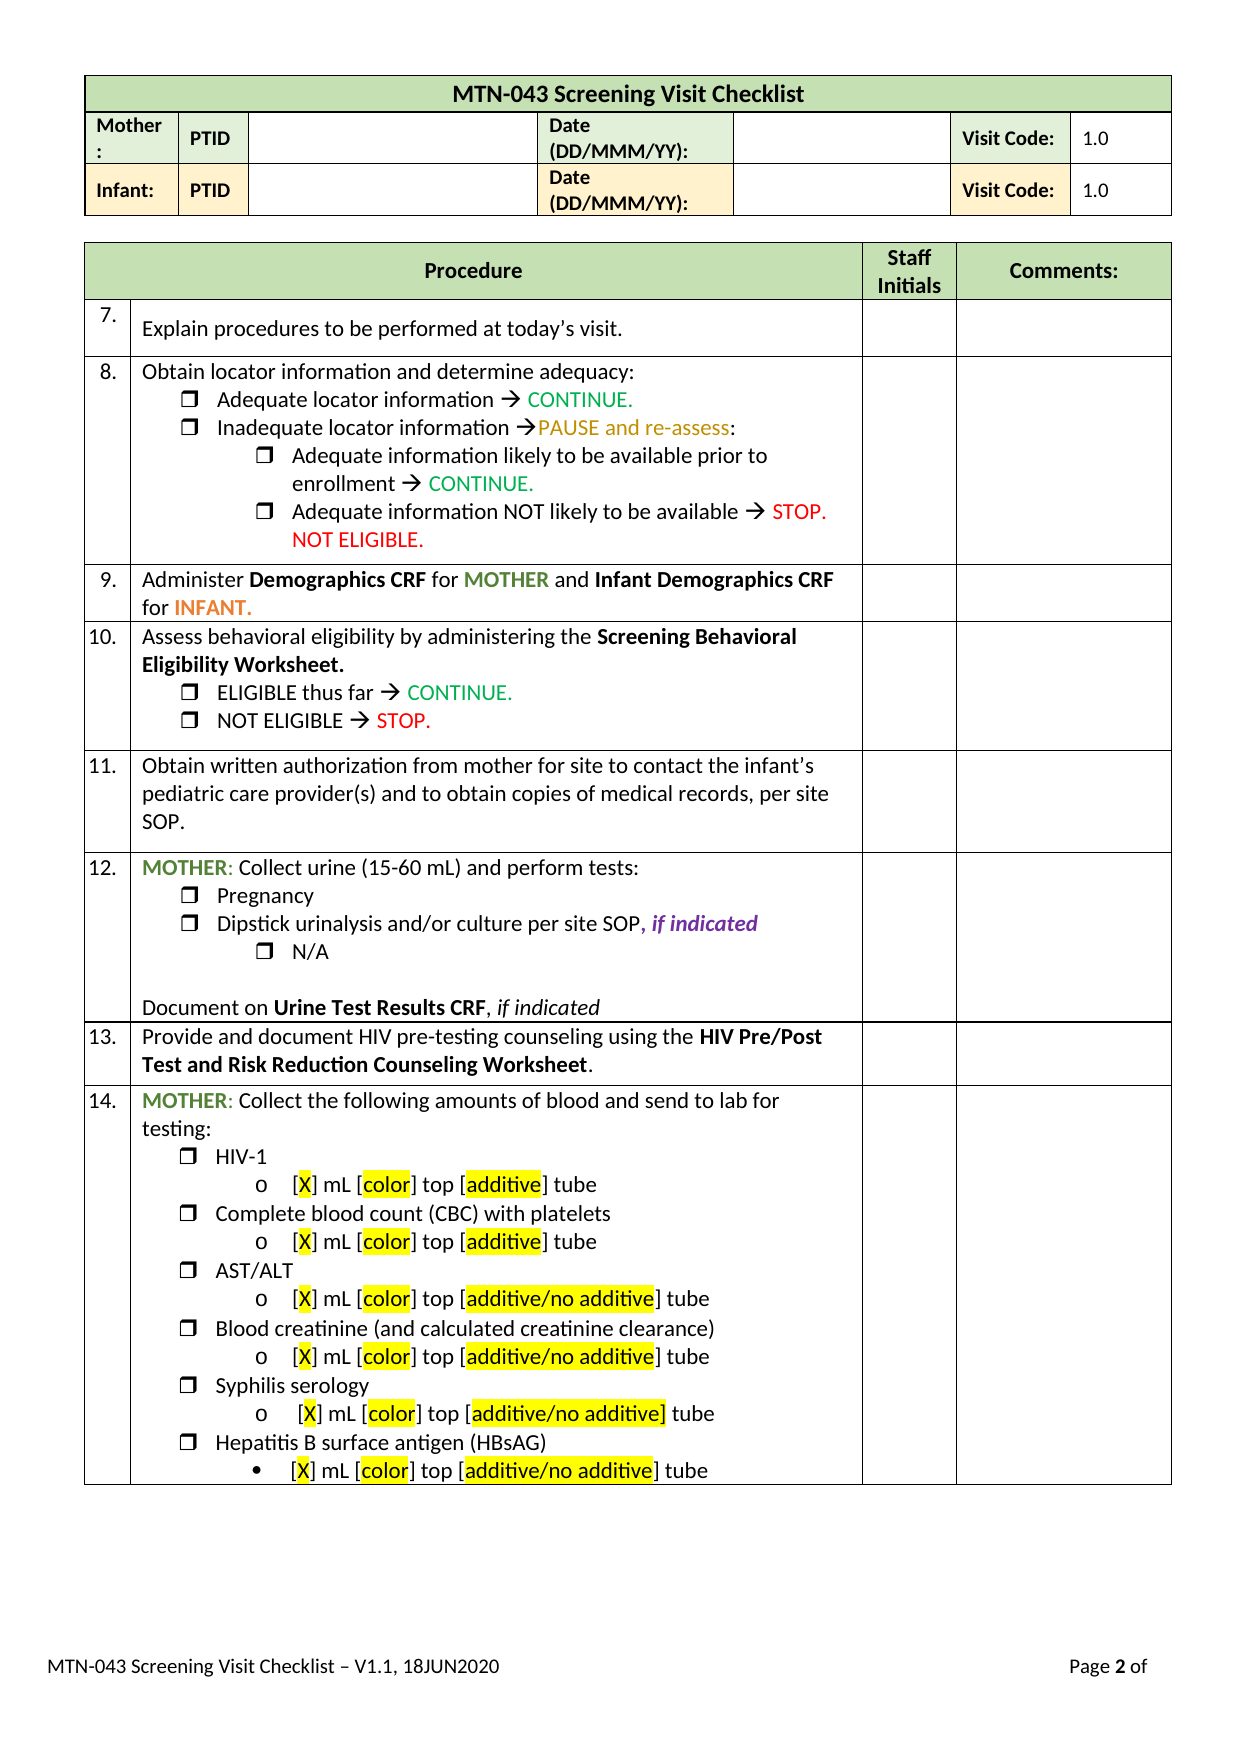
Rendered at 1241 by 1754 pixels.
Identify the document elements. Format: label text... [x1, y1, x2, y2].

table_cell [957, 622, 1171, 750]
table_cell Provide and document HIV pre-testing counseling using the HIV Pre/Post Test and Risk Reduction Counseling Worksheet. [131, 1023, 862, 1085]
table_cell [85, 622, 130, 750]
table_cell [863, 853, 956, 1021]
table_cell [85, 1023, 130, 1085]
table_cell Obtain written authorization from mother for site to contact the infant’s pediatric care provider(s) and to obtain copies of medical records, per site SOP. [131, 751, 862, 852]
table_cell [957, 357, 1171, 564]
table_cell [863, 300, 956, 356]
table_cell [863, 1023, 956, 1085]
table_cell [957, 853, 1171, 1021]
table_cell [957, 1023, 1171, 1085]
table_cell [863, 565, 956, 621]
table_header Staff Initials [863, 243, 956, 299]
table_header Procedure [85, 243, 862, 299]
table_cell [957, 300, 1171, 356]
table_cell [85, 751, 130, 852]
table_cell [863, 622, 956, 750]
table_cell [85, 853, 130, 1021]
table_cell [863, 751, 956, 852]
table_cell MOTHER: Collect the following amounts of blood and send to lab for testing: HIV-1 [X] mL [color] top [additive] tube Complete blood count (CBC) with platelets [X] mL [color] top [additive] tube AST/ALT [X] mL [color] top [additive/no additive] tube Blood creatinine (and calculated creatinine clearance) [X] mL [color] top [additive/no additive] tube Syphilis serology [X] mL [color] top [additive/no additive] tube Hepatitis B surface antigen (HBsAG) [X] mL [color] top [additive/no additive] tube [131, 1086, 862, 1484]
table_cell [957, 751, 1171, 852]
table_cell [85, 1086, 130, 1484]
table_header Comments: [957, 243, 1171, 299]
table_cell Assess behavioral eligibility by administering the Screening Behavioral Eligibility Worksheet. ELIGIBLE thus far CONTINUE. NOT ELIGIBLE STOP. [131, 622, 862, 750]
table_cell Administer Demographics CRF for MOTHER and Infant Demographics CRF for INFANT. [131, 565, 862, 621]
table_cell MOTHER: Collect urine (15-60 mL) and perform tests: Pregnancy Dipstick urinalysis and/or culture per site SOP, if indicated N/A Document on Urine Test Results CRF, if indicated [131, 853, 862, 1021]
table_cell [957, 565, 1171, 621]
table_cell Obtain locator information and determine adequacy: Adequate locator information CONTINUE. Inadequate locator information PAUSE and re-assess: Adequate information likely to be available prior to enrollment CONTINUE. Adequate information NOT likely to be available STOP. NOT ELIGIBLE. [131, 357, 862, 564]
table_cell [863, 357, 956, 564]
table_cell [863, 1086, 956, 1484]
table_cell [85, 565, 130, 621]
table_cell Explain procedures to be performed at today’s visit. [131, 300, 862, 356]
table_cell [85, 357, 130, 564]
table_cell [85, 300, 130, 356]
table_cell [957, 1086, 1171, 1484]
